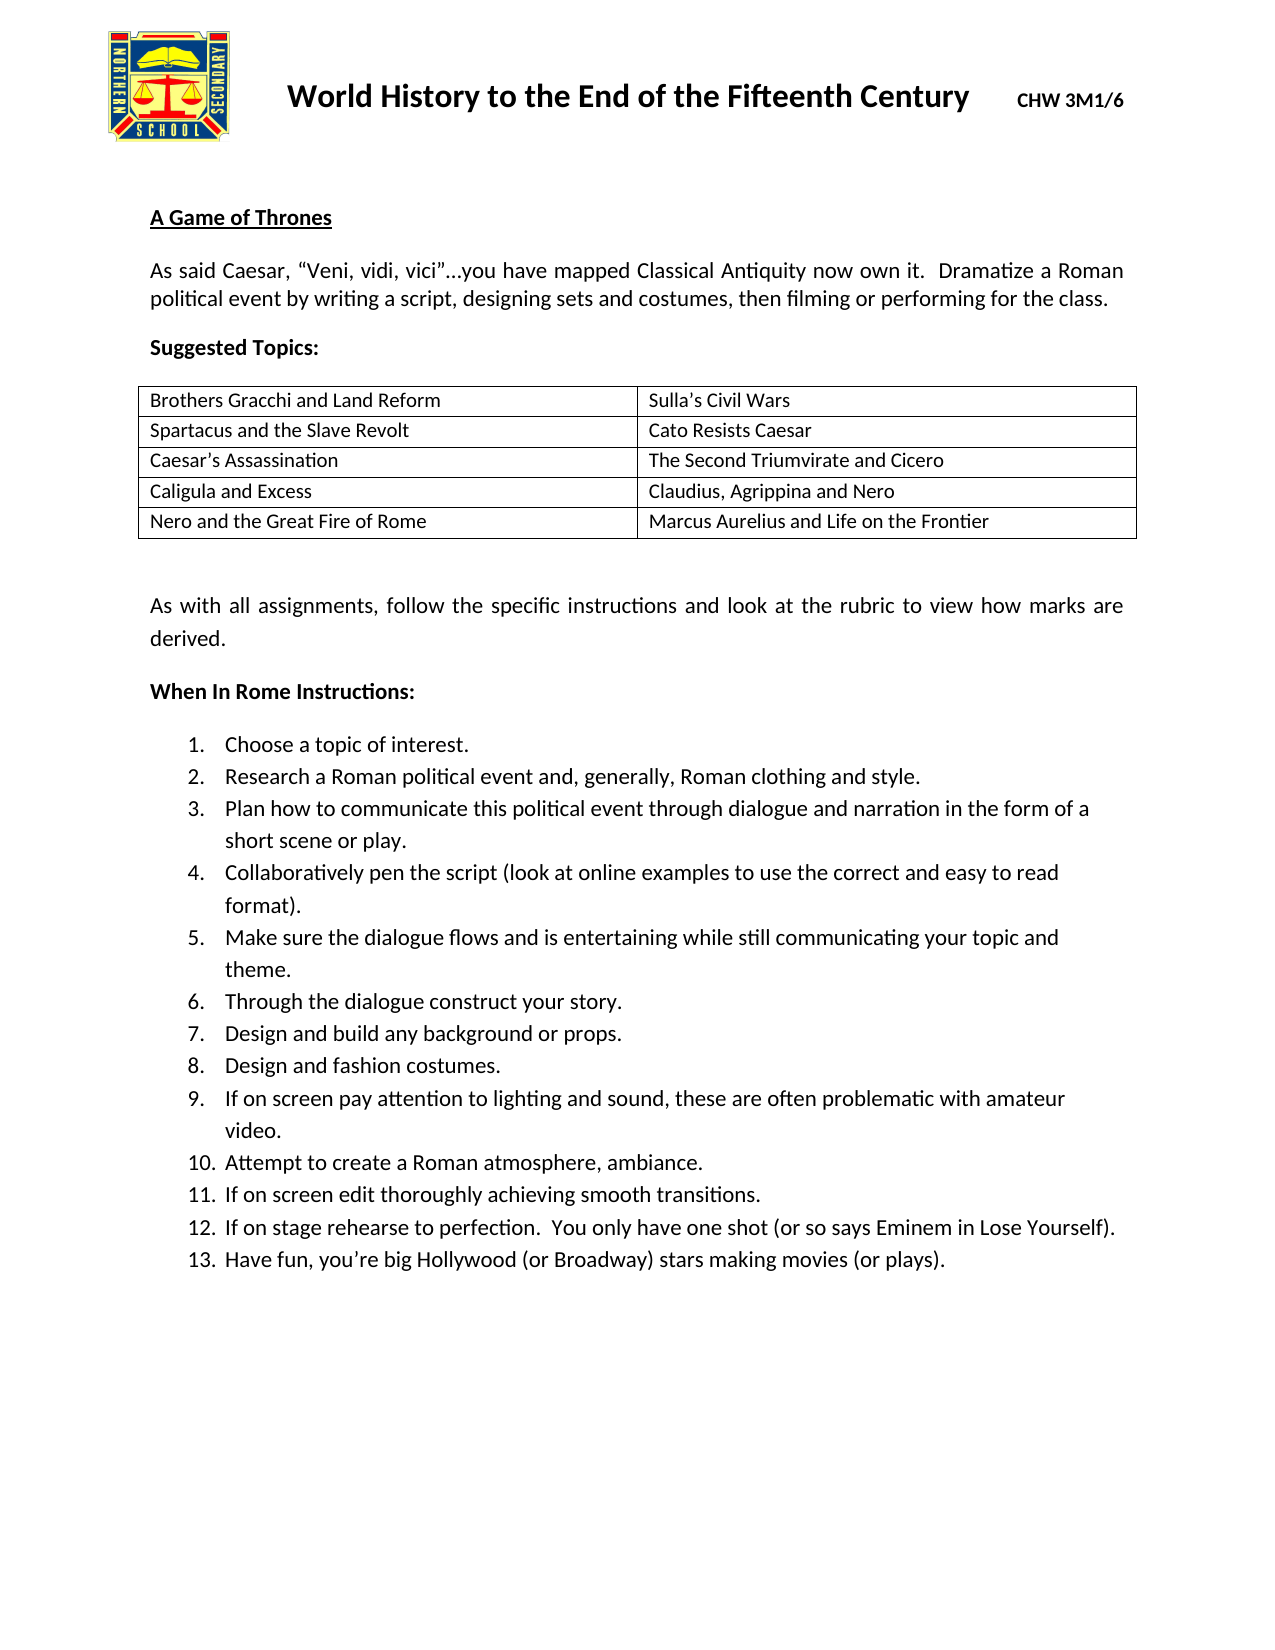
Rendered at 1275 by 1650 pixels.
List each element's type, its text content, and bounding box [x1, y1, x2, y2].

table_cell Caligula and Excess [139, 478, 637, 507]
list Attempt to create a Roman atmosphere, ambiance. [187, 1148, 1125, 1176]
list Design and fashion costumes. [187, 1052, 1125, 1080]
list Through the dialogue construct your story. [187, 987, 1125, 1015]
list Have fun, you’re big Hollywood (or Broadway) stars making movies (or plays). [187, 1245, 1125, 1273]
table_cell Spartacus and the Slave Revolt [139, 417, 637, 447]
picture [108, 31, 230, 142]
list Make sure the dialogue flows and is entertaining while still communicating your topic and theme. [187, 923, 1125, 983]
text Suggested Topics: [150, 333, 1125, 361]
list Collaboratively pen the script (look at online examples to use the correct and easy to read format). [187, 858, 1125, 919]
table_cell Caesar’s Assassination [139, 448, 637, 477]
list If on screen pay attention to lighting and sound, these are often problematic with amateur video. [187, 1084, 1125, 1144]
table_cell The Second Triumvirate and Cicero [638, 448, 1136, 477]
list Plan how to communicate this political event through dialogue and narration in the form of a short scene or play. [187, 794, 1125, 854]
list Design and build any background or props. [187, 1019, 1125, 1047]
text As said Caesar, “Veni, vidi, vici”…you have mapped Classical Antiquity now own it. Dramatize a Roman political event by writing a script, designing sets and costumes, then filming or performing for the class. [150, 256, 1125, 312]
table_cell Nero and the Great Fire of Rome [139, 508, 637, 537]
text As with all assignments, follow the specific instructions and look at the rubric to view how marks are derived. [150, 592, 1125, 652]
list If on stage rehearse to perfection. You only have one shot (or so says Eminem in Lose Yourself). [187, 1213, 1125, 1241]
table_header Brothers Gracchi and Land Reform [139, 387, 637, 416]
list Choose a topic of interest. [187, 730, 1125, 758]
list Research a Roman political event and, generally, Roman clothing and style. [187, 762, 1125, 790]
text A Game of Thrones [150, 203, 1125, 231]
list If on screen edit thoroughly achieving smooth transitions. [187, 1180, 1125, 1208]
table_cell Marcus Aurelius and Life on the Frontier [638, 508, 1136, 537]
table_cell Claudius, Agrippina and Nero [638, 478, 1136, 507]
text When In Rome Instructions: [150, 677, 1125, 705]
table_cell Cato Resists Caesar [638, 417, 1136, 447]
table_header Sulla’s Civil Wars [638, 387, 1136, 416]
